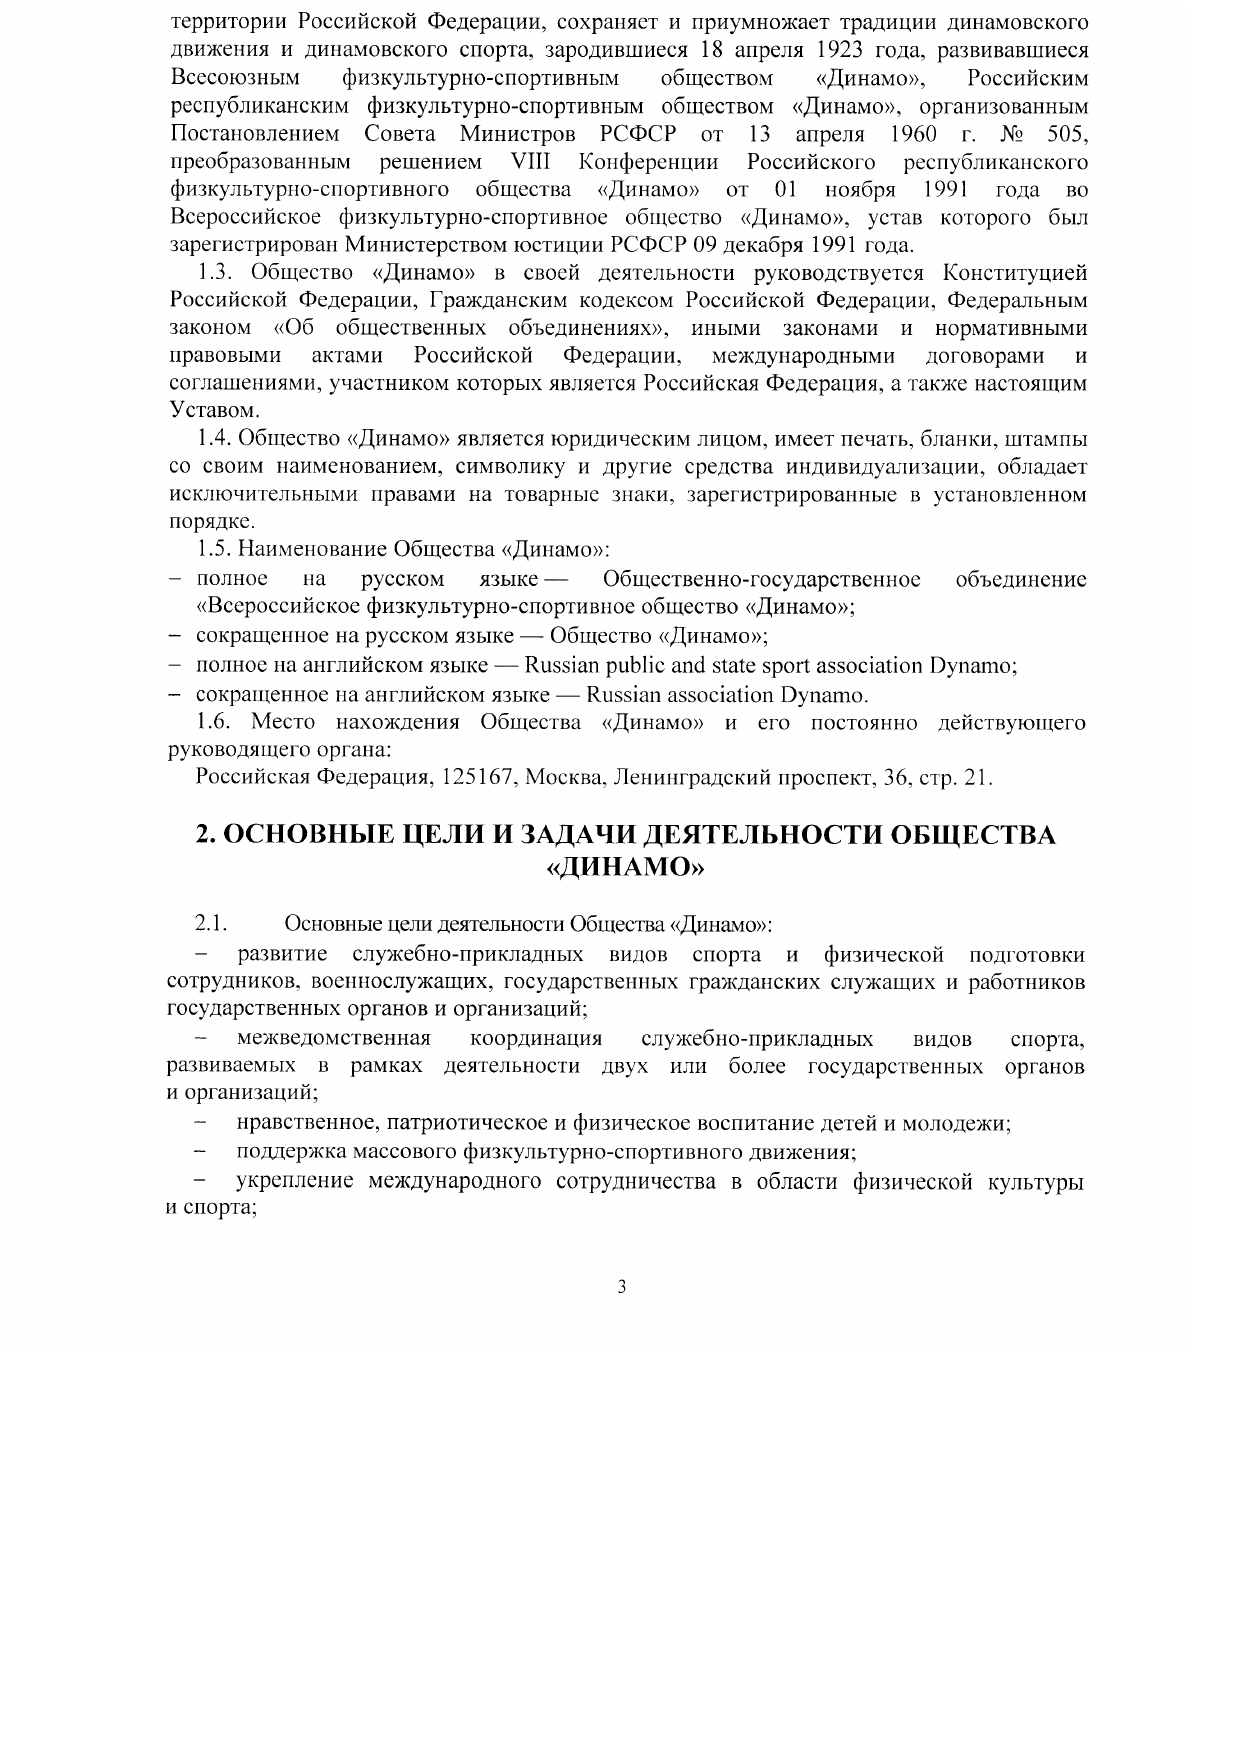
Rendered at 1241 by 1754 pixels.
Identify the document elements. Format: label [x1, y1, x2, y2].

picture [0, 6, 1189, 1351]
